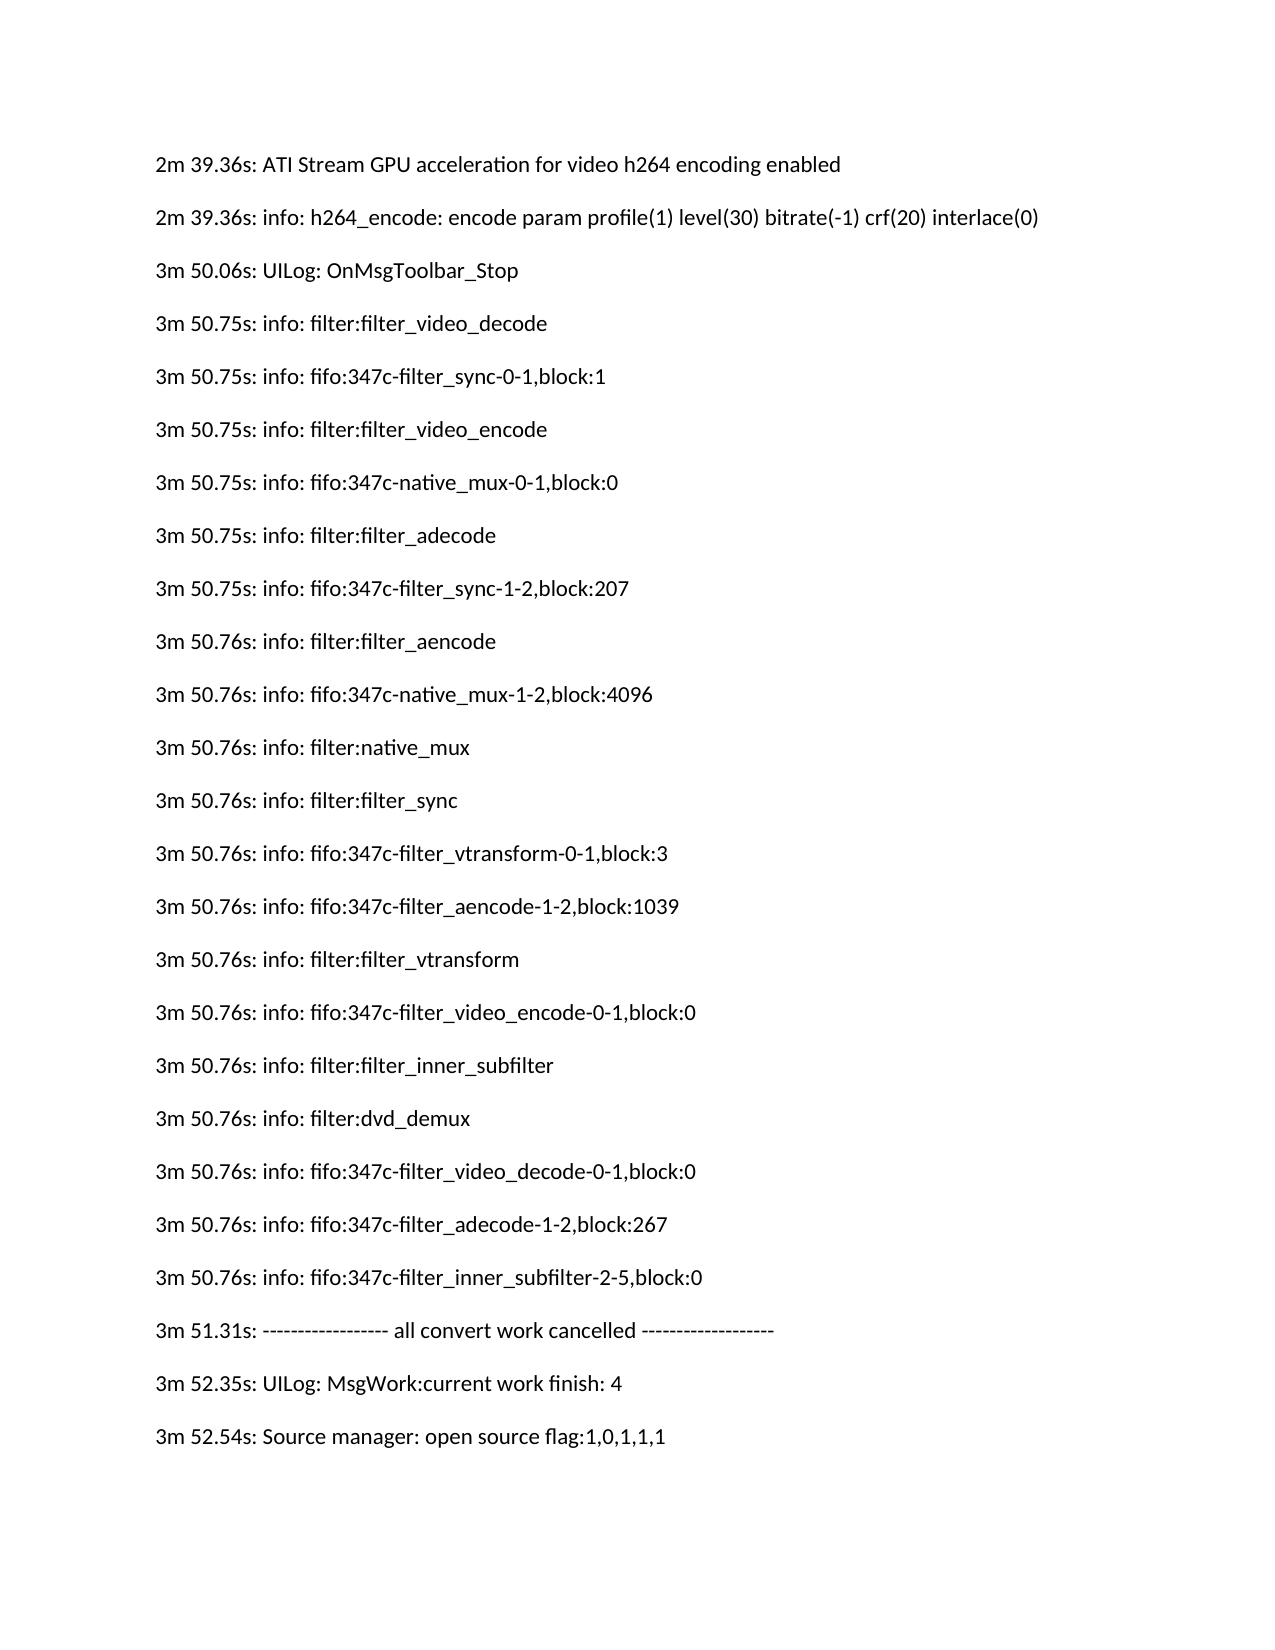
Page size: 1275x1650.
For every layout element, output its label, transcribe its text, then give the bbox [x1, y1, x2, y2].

text 3m 50.06s: UILog: OnMsgToolbar_Stop [150, 256, 1125, 284]
text 3m 50.75s: info: filter:filter_adecode [150, 521, 1125, 549]
text 3m 50.76s: info: fifo:347c-filter_inner_subfilter-2-5,block:0 [150, 1263, 1125, 1291]
text 3m 50.76s: info: fifo:347c-filter_video_decode-0-1,block:0 [150, 1157, 1125, 1185]
text 3m 50.76s: info: filter:native_mux [150, 733, 1125, 761]
text 3m 50.76s: info: filter:filter_vtransform [150, 945, 1125, 973]
text 2m 39.36s: info: h264_encode: encode param profile(1) level(30) bitrate(-1) crf(20) interlace(0) [150, 203, 1125, 231]
text 3m 52.35s: UILog: MsgWork:current work finish: 4 [150, 1369, 1125, 1397]
text 3m 50.76s: info: filter:dvd_demux [150, 1104, 1125, 1132]
text 3m 50.76s: info: fifo:347c-filter_vtransform-0-1,block:3 [150, 839, 1125, 867]
text 3m 50.76s: info: filter:filter_inner_subfilter [150, 1051, 1125, 1079]
text 3m 50.75s: info: fifo:347c-native_mux-0-1,block:0 [150, 468, 1125, 496]
text 2m 39.36s: ATI Stream GPU acceleration for video h264 encoding enabled [150, 150, 1125, 178]
text 3m 50.76s: info: fifo:347c-filter_adecode-1-2,block:267 [150, 1210, 1125, 1238]
text 3m 50.76s: info: fifo:347c-filter_video_encode-0-1,block:0 [150, 998, 1125, 1026]
text 3m 51.31s: ------------------ all convert work cancelled ------------------- [150, 1316, 1125, 1344]
text 3m 52.54s: Source manager: open source flag:1,0,1,1,1 [150, 1422, 1125, 1451]
text 3m 50.76s: info: filter:filter_sync [150, 786, 1125, 814]
text 3m 50.76s: info: filter:filter_aencode [150, 627, 1125, 655]
text 3m 50.76s: info: fifo:347c-native_mux-1-2,block:4096 [150, 680, 1125, 708]
text 3m 50.75s: info: fifo:347c-filter_sync-1-2,block:207 [150, 574, 1125, 602]
text 3m 50.76s: info: fifo:347c-filter_aencode-1-2,block:1039 [150, 892, 1125, 920]
text 3m 50.75s: info: filter:filter_video_decode [150, 309, 1125, 337]
text 3m 50.75s: info: fifo:347c-filter_sync-0-1,block:1 [150, 362, 1125, 390]
text 3m 50.75s: info: filter:filter_video_encode [150, 415, 1125, 443]
